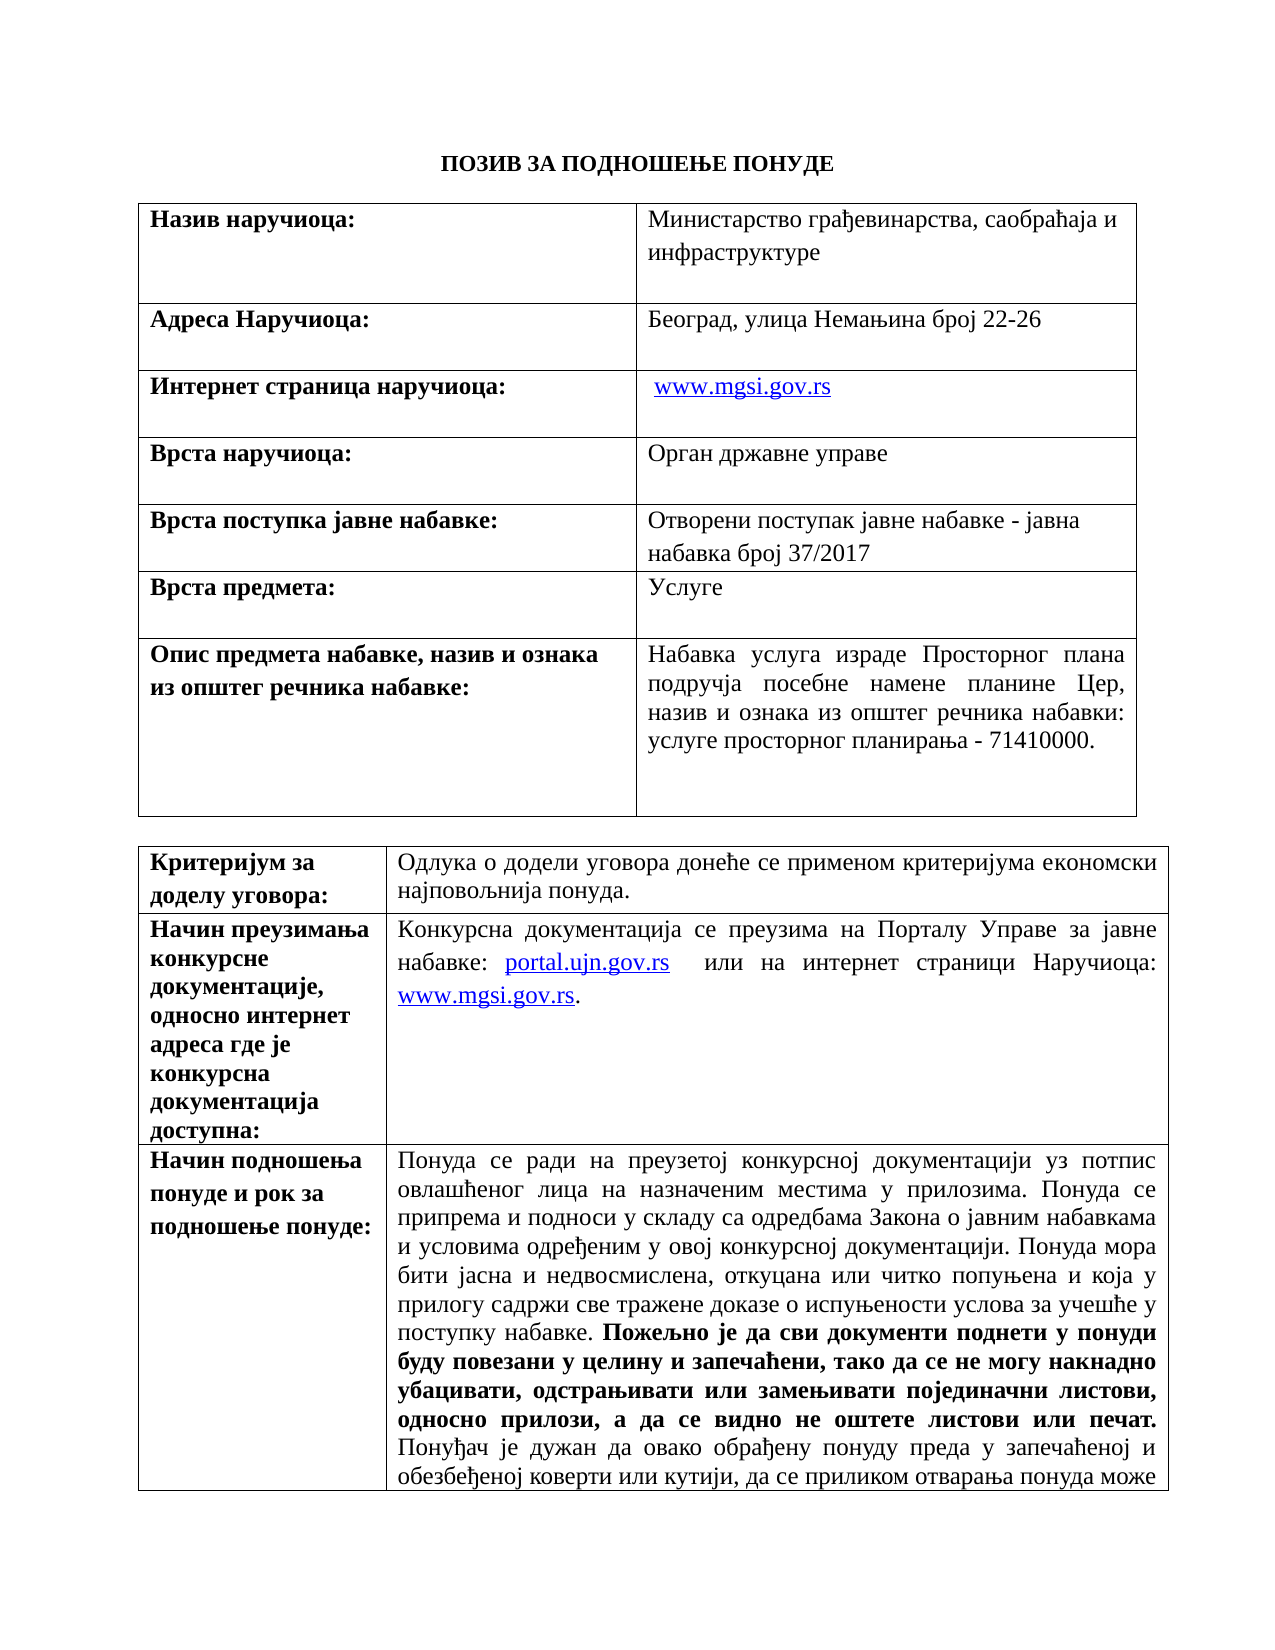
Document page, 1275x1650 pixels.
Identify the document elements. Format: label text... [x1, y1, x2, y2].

table_cell www.mgsi.gov.rs [637, 371, 1136, 437]
table_header Министарство грађевинарства, саобраћаја и инфраструктуре [637, 204, 1136, 303]
table_header Одлука о додели уговора донеће се применом критеријума eкономски најповољнија понуда. [387, 847, 1168, 913]
table_cell Oтворени поступак јавне набавке - јавна набавка број 37/2017 [637, 505, 1136, 571]
table_cell Орган државне управе [637, 438, 1136, 504]
table_cell Набавка услуга израде Просторног плана подручја посебне намене планине Цер, назив и ознака из општег речника набавки: услуге просторног планирања - 71410000. [637, 639, 1136, 816]
table_header Назив наручиоца: [139, 204, 636, 303]
table_cell Интернет страница наручиоца: [139, 371, 636, 437]
table_cell Врста наручиоца: [139, 438, 636, 504]
table_cell Конкурсна документација се преузима на Порталу Управе за јавне набавке: portal.ujn.gov.rs или на интернет страници Наручиоца: www.mgsi.gov.rs. [387, 914, 1168, 1144]
table_cell Начин преузимања конкурсне документације, односно интернет адреса где је конкурсна документација доступна: [139, 914, 386, 1144]
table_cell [387, 1145, 1168, 1490]
table_cell Адреса Наручиоца: [139, 304, 636, 370]
text ПОЗИВ ЗА ПОДНОШЕЊЕ ПОНУДЕ [150, 150, 1125, 176]
table_cell Врста предмета: [139, 572, 636, 638]
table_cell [139, 1145, 386, 1490]
table_cell Опис предмета набавке, назив и ознака из општег речника набавке: [139, 639, 636, 816]
table_header Критеријум за доделу уговора: [139, 847, 386, 913]
table_cell Услуге [637, 572, 1136, 638]
table_cell Врста поступка јавне набавке: [139, 505, 636, 571]
table_cell Београд, улица Немањина број 22-26 [637, 304, 1136, 370]
